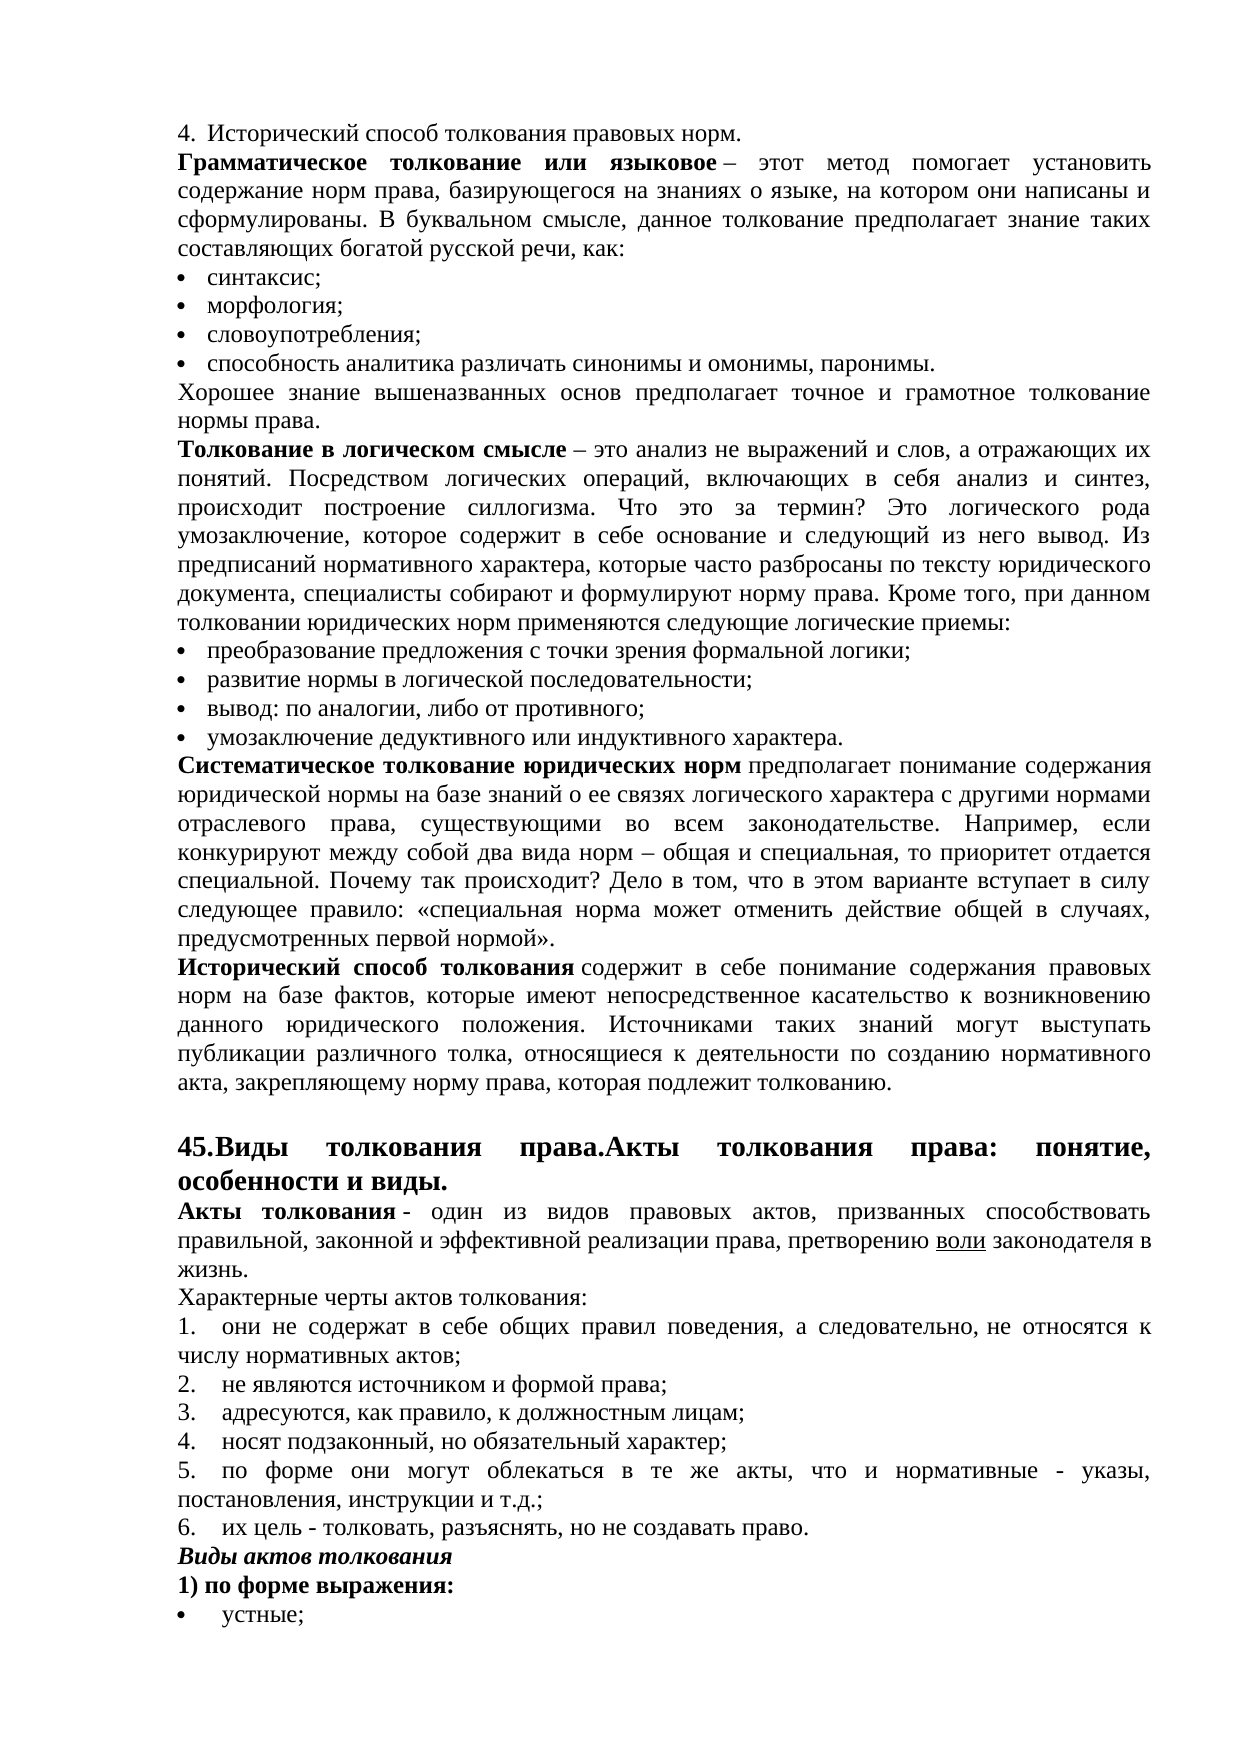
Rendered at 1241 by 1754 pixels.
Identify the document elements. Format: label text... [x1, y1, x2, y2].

text Хорошее знание вышеназванных основ предполагает точное и грамотное толкование нормы права. [177, 377, 1152, 434]
list морфология; [177, 291, 1152, 319]
text Исторический способ толкования содержит в себе понимание содержания правовых норм на базе фактов, которые имеют непосредственное касательство к возникновению данного юридического положения. Источниками таких знаний могут выступать публикации различного толка, относящиеся к деятельности по созданию нормативного акта, закрепляющему норму права, которая подлежит толкованию. [177, 952, 1152, 1096]
list Исторический способ толкования правовых норм. [177, 118, 1152, 147]
subtitle Характерные черты актов толкования: [177, 1282, 1152, 1311]
subtitle Виды актов толкования [177, 1541, 1152, 1570]
list устные; [177, 1599, 1152, 1627]
list по форме они могут облекаться в те же акты, что и нормативные - указы, постановления, инструкции и т.д.; [177, 1455, 1152, 1512]
text Толкование в логическом смысле – это анализ не выражений и слов, а отражающих их понятий. Посредством логических операций, включающих в себя анализ и синтез, происходит построение силлогизма. Что это за термин? Это логического рода умозаключение, которое содержит в себе основание и следующий из него вывод. Из предписаний нормативного характера, которые часто разбросаны по тексту юридического документа, специалисты собирают и формулируют норму права. Кроме того, при данном толковании юридических норм применяются следующие логические приемы: [177, 434, 1152, 636]
list не являются источником и формой права; [177, 1369, 1152, 1397]
text Акты толкования - один из видов правовых актов, призванных способствовать правильной, законной и эффективной реализации права, претворению воли законодателя в жизнь. [177, 1196, 1152, 1282]
list способность аналитика различать синонимы и омонимы, паронимы. [177, 348, 1152, 377]
text Грамматическое толкование или языковое – этот метод помогает установить содержание норм права, базирующегося на знаниях о языке, на котором они написаны и сформулированы. В буквальном смысле, данное толкование предполагает знание таких составляющих богатой русской речи, как: [177, 147, 1152, 262]
text 1) по форме выражения: [177, 1570, 1152, 1599]
list их цель - толковать, разъяснять, но не создавать право. [177, 1512, 1152, 1541]
list развитие нормы в логической последовательности; [177, 664, 1152, 693]
list умозаключение дедуктивного или индуктивного характера. [177, 722, 1152, 751]
list адресуются, как правило, к должностным лицам; [177, 1397, 1152, 1426]
list вывод: по аналогии, либо от противного; [177, 693, 1152, 722]
text Систематическое толкование юридических норм предполагает понимание содержания юридической нормы на базе знаний о ее связях логического характера с другими нормами отраслевого права, существующими во всем законодательстве. Например, если конкурируют между собой два вида норм – общая и специальная, то приоритет отдается специальной. Почему так происходит? Дело в том, что в этом варианте вступает в силу следующее правило: «специальная норма может отменить действие общей в случаях, предусмотренных первой нормой». [177, 751, 1152, 952]
list синтаксис; [177, 262, 1152, 291]
list носят подзаконный, но обязательный характер; [177, 1426, 1152, 1455]
list они не содержат в себе общих правил поведения, а следовательно, не относятся к числу нормативных актов; [177, 1311, 1152, 1369]
list Виды толкования права.Акты толкования права: понятие, особенности и виды. [177, 1129, 1152, 1196]
list словоупотребления; [177, 319, 1152, 348]
list преобразование предложения с точки зрения формальной логики; [177, 636, 1152, 664]
